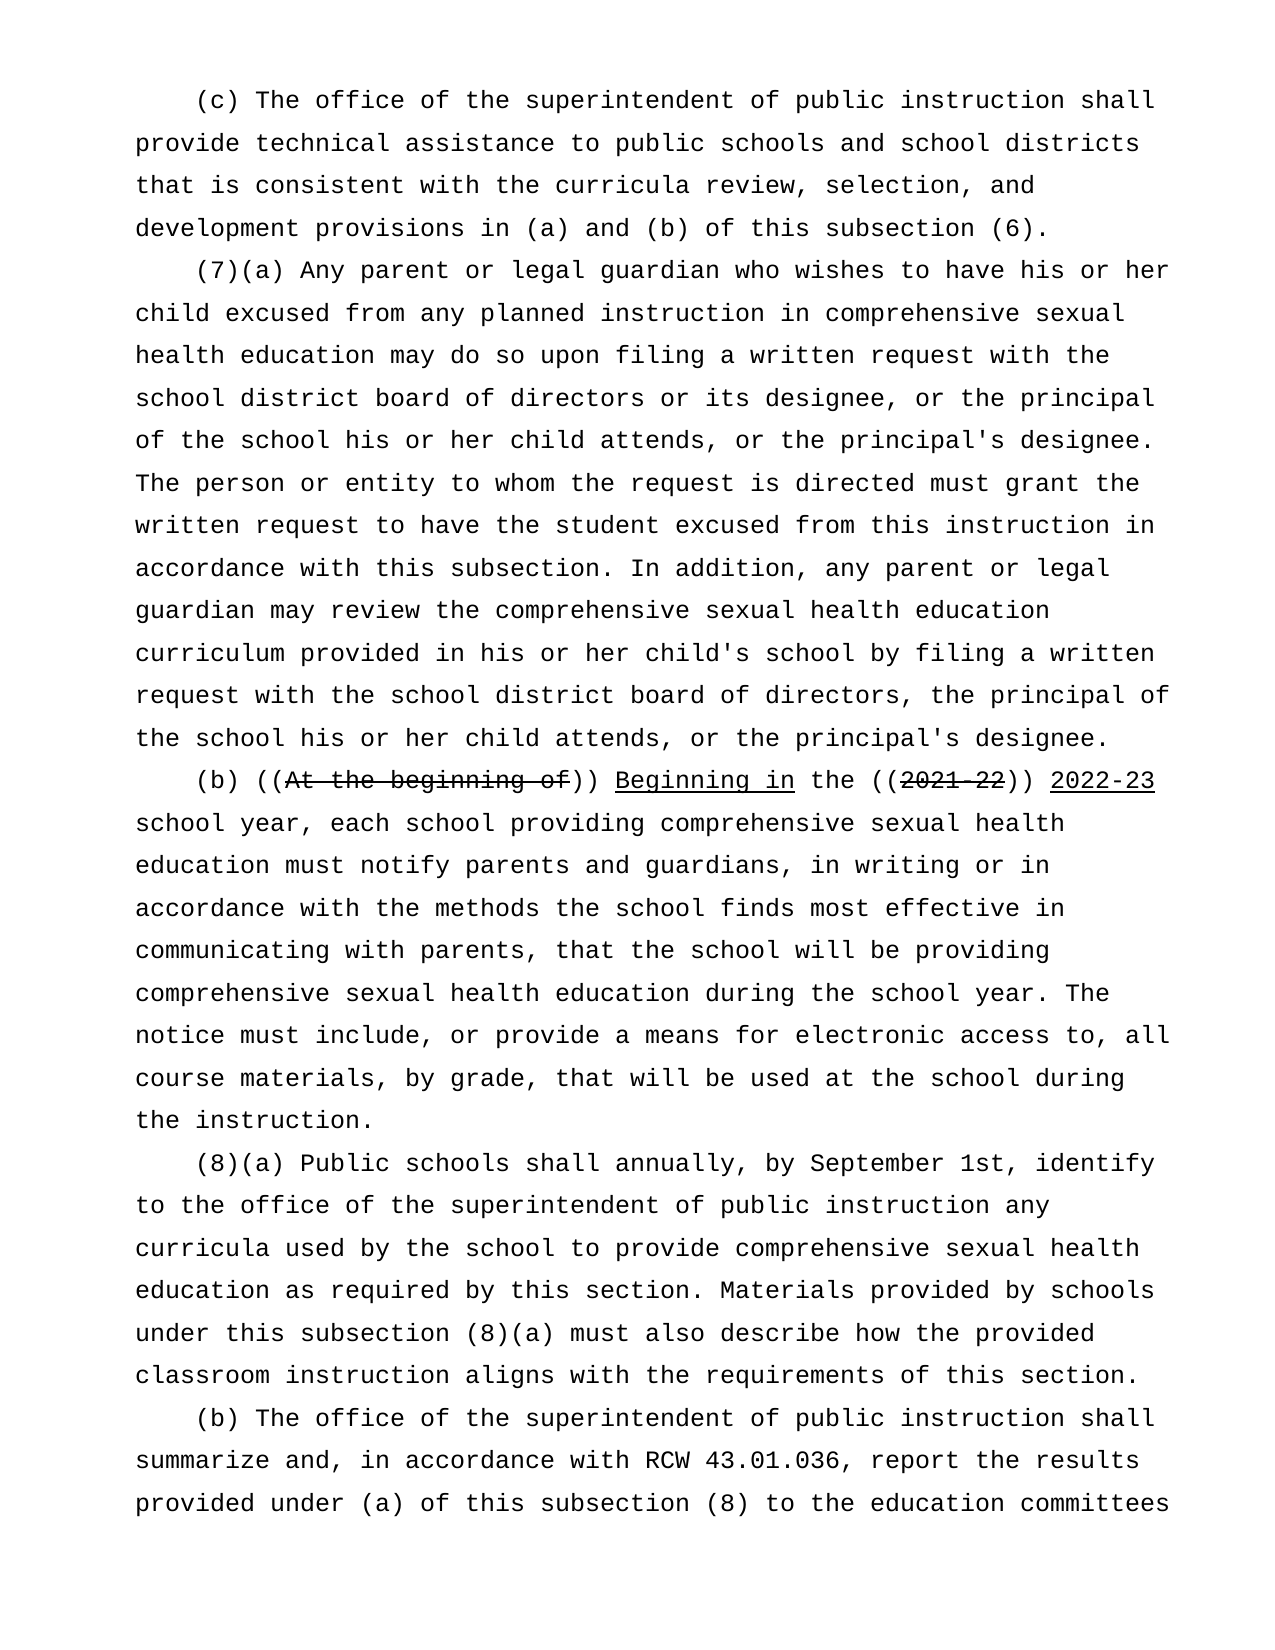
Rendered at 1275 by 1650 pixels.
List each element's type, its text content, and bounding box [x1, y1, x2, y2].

text (c) The office of the superintendent of public instruction shall provide technical assistance to public schools and school districts that is consistent with the curricula review, selection, and development provisions in (a) and (b) of this subsection (6). [135, 75, 1170, 245]
text (7)(a) Any parent or legal guardian who wishes to have his or her child excused from any planned instruction in comprehensive sexual health education may do so upon filing a written request with the school district board of directors or its designee, or the principal of the school his or her child attends, or the principal's designee. The person or entity to whom the request is directed must grant the written request to have the student excused from this instruction in accordance with this subsection. In addition, any parent or legal guardian may review the comprehensive sexual health education curriculum provided in his or her child's school by filing a written request with the school district board of directors, the principal of the school his or her child attends, or the principal's designee. [135, 245, 1170, 755]
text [135, 1392, 1170, 1520]
text (8)(a) Public schools shall annually, by September 1st, identify to the office of the superintendent of public instruction any curricula used by the school to provide comprehensive sexual health education as required by this section. Materials provided by schools under this subsection (8)(a) must also describe how the provided classroom instruction aligns with the requirements of this section. [135, 1137, 1170, 1392]
text (b) ((At the beginning of)) Beginning in the ((2021-22)) 2022-23 school year, each school providing comprehensive sexual health education must notify parents and guardians, in writing or in accordance with the methods the school finds most effective in communicating with parents, that the school will be providing comprehensive sexual health education during the school year. The notice must include, or provide a means for electronic access to, all course materials, by grade, that will be used at the school during the instruction. [135, 755, 1170, 1137]
